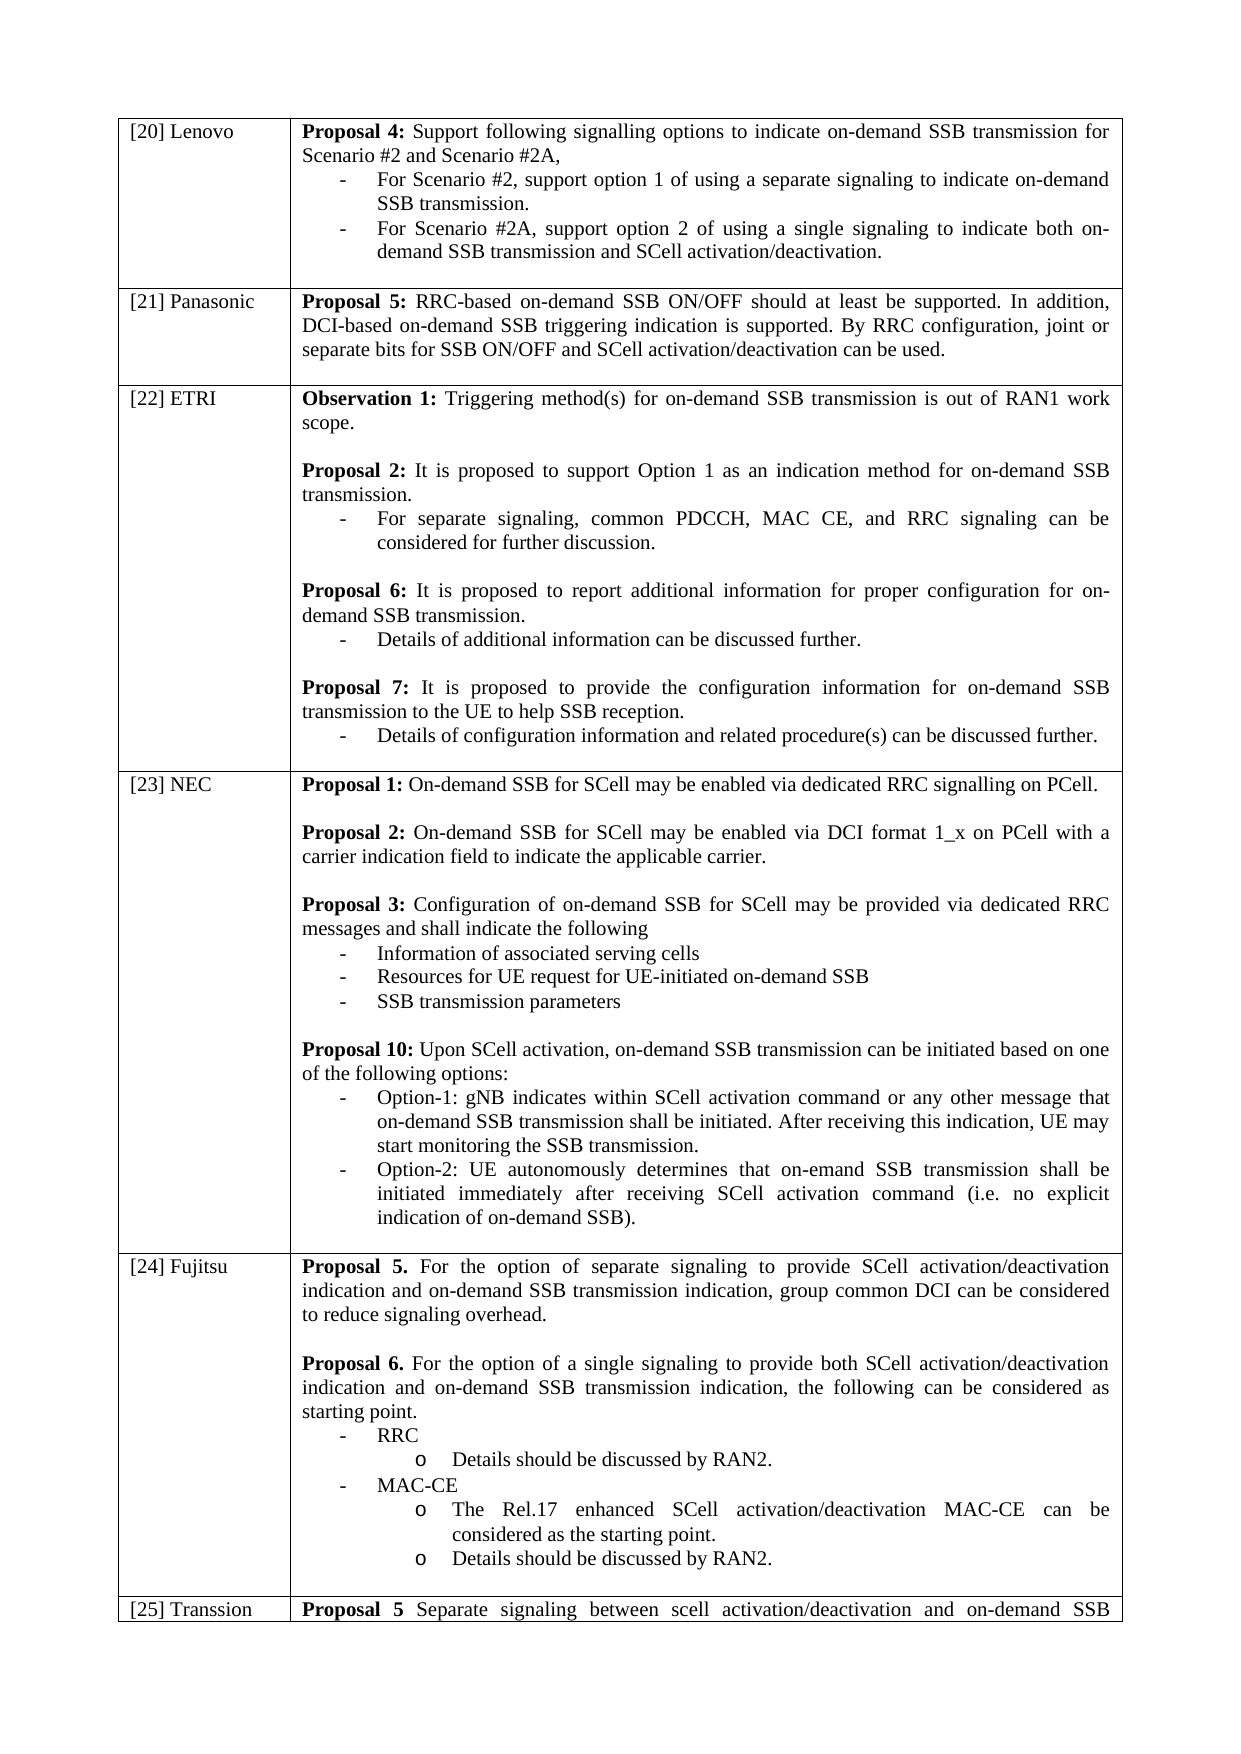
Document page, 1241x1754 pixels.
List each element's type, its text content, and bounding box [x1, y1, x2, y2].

table_cell [25] Transsion [119, 1597, 290, 1621]
table_cell [21] Panasonic [119, 289, 290, 385]
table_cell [291, 1597, 1122, 1621]
table_cell [24] Fujitsu [119, 1254, 290, 1596]
table_cell Observation 1: Triggering method(s) for on-demand SSB transmission is out of RAN1 work scope. Proposal 2: It is proposed to support Option 1 as an indication method for on-demand SSB transmission. For separate signaling, common PDCCH, MAC CE, and RRC signaling can be considered for further discussion. Proposal 6: It is proposed to report additional information for proper configuration for on-demand SSB transmission. Details of additional information can be discussed further. Proposal 7: It is proposed to provide the configuration information for on-demand SSB transmission to the UE to help SSB reception. Details of configuration information and related procedure(s) can be discussed further. [291, 386, 1122, 771]
table_cell Proposal 5: RRC-based on-demand SSB ON/OFF should at least be supported. In addition, DCI-based on-demand SSB triggering indication is supported. By RRC configuration, joint or separate bits for SSB ON/OFF and SCell activation/deactivation can be used. [291, 289, 1122, 385]
table_cell [22] ETRI [119, 386, 290, 771]
table_cell [20] Lenovo [119, 119, 290, 288]
table_cell Proposal 4: Support following signalling options to indicate on-demand SSB transmission for Scenario #2 and Scenario #2A, For Scenario #2, support option 1 of using a separate signaling to indicate on-demand SSB transmission. For Scenario #2A, support option 2 of using a single signaling to indicate both on-demand SSB transmission and SCell activation/deactivation. [291, 119, 1122, 288]
table_cell Proposal 1: On-demand SSB for SCell may be enabled via dedicated RRC signalling on PCell. Proposal 2: On-demand SSB for SCell may be enabled via DCI format 1_x on PCell with a carrier indication field to indicate the applicable carrier. Proposal 3: Configuration of on-demand SSB for SCell may be provided via dedicated RRC messages and shall indicate the following Information of associated serving cells Resources for UE request for UE-initiated on-demand SSB SSB transmission parameters Proposal 10: Upon SCell activation, on-demand SSB transmission can be initiated based on one of the following options: Option-1: gNB indicates within SCell activation command or any other message that on-demand SSB transmission shall be initiated. After receiving this indication, UE may start monitoring the SSB transmission. Option-2: UE autonomously determines that on-emand SSB transmission shall be initiated immediately after receiving SCell activation command (i.e. no explicit indication of on-demand SSB). [291, 772, 1122, 1253]
table_cell [23] NEC [119, 772, 290, 1253]
table_cell Proposal 5. For the option of separate signaling to provide SCell activation/deactivation indication and on-demand SSB transmission indication, group common DCI can be considered to reduce signaling overhead. Proposal 6. For the option of a single signaling to provide both SCell activation/deactivation indication and on-demand SSB transmission indication, the following can be considered as starting point. RRC Details should be discussed by RAN2. MAC-CE The Rel.17 enhanced SCell activation/deactivation MAC-CE can be considered as the starting point. Details should be discussed by RAN2. [291, 1254, 1122, 1596]
